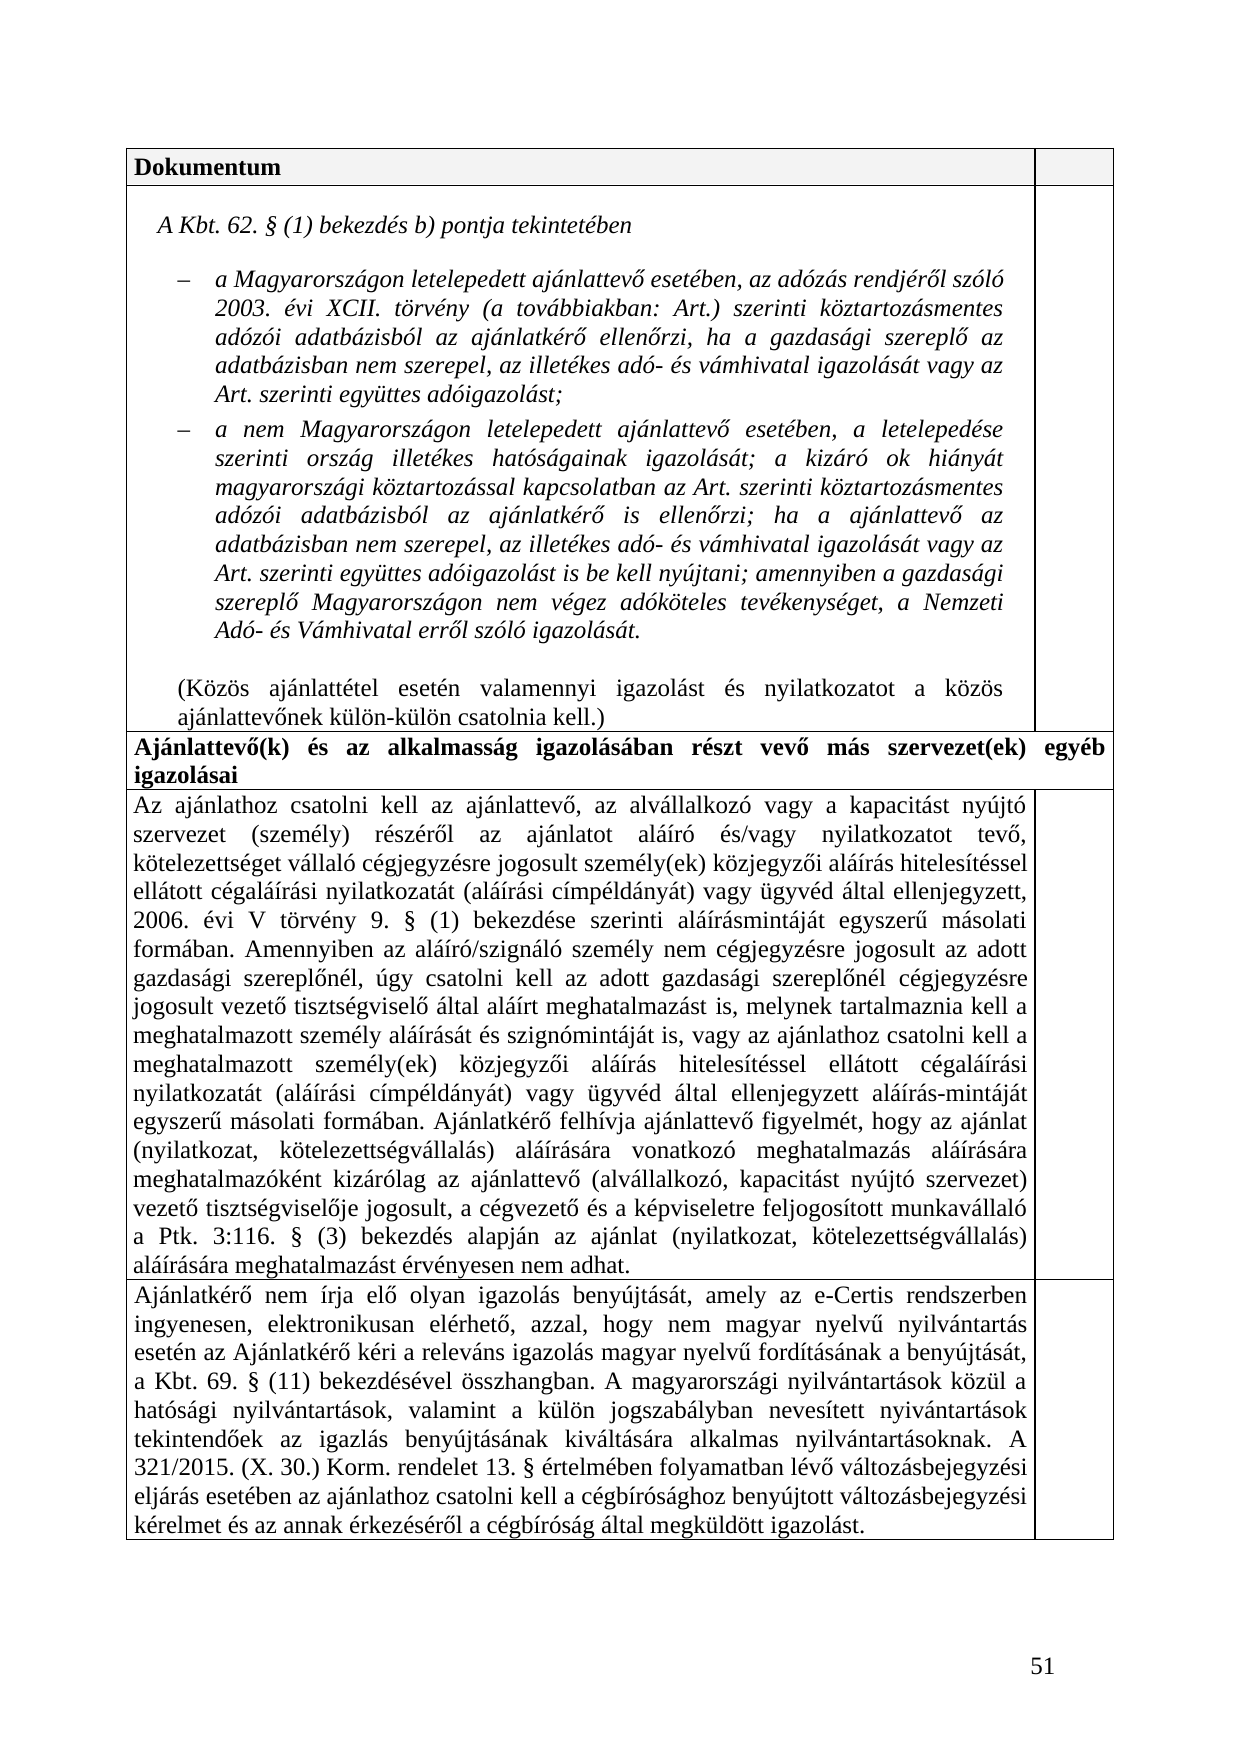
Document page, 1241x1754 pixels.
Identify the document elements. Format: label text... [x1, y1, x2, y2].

table_cell Ajánlattevő(k) és az alkalmasság igazolásában részt vevő más szervezet(ek) egyéb igazolásai [127, 732, 1113, 789]
table_cell Ajánlatkérő nem írja elő olyan igazolás benyújtását, amely az e-Certis rendszerben ingyenesen, elektronikusan elérhető, azzal, hogy nem magyar nyelvű nyilvántartás esetén az Ajánlatkérő kéri a releváns igazolás magyar nyelvű fordításának a benyújtását, a Kbt. 69. § (11) bekezdésével összhangban. A magyarországi nyilvántartások közül a hatósági nyilvántartások, valamint a külön jogszabályban nevesített nyivántartások tekintendőek az igazlás benyújtásának kiváltására alkalmas nyilvántartásoknak. A 321/2015. (X. 30.) Korm. rendelet 13. § értelmében folyamatban lévő változásbejegyzési eljárás esetében az ajánlathoz csatolni kell a cégbírósághoz benyújtott változásbejegyzési kérelmet és az annak érkezéséről a cégbíróság által megküldött igazolást. [127, 1280, 1034, 1539]
table_cell [1036, 790, 1113, 1279]
table_header Dokumentum [127, 149, 1034, 184]
table_header [1036, 149, 1113, 184]
table_cell Az ajánlathoz csatolni kell az ajánlattevő, az alvállalkozó vagy a kapacitást nyújtó szervezet (személy) részéről az ajánlatot aláíró és/vagy nyilatkozatot tevő, kötelezettséget vállaló cégjegyzésre jogosult személy(ek) közjegyzői aláírás hitelesítéssel ellátott cégaláírási nyilatkozatát (aláírási címpéldányát) vagy ügyvéd által ellenjegyzett, 2006. évi V törvény 9. § (1) bekezdése szerinti aláírásmintáját egyszerű másolati formában. Amennyiben az aláíró/szignáló személy nem cégjegyzésre jogosult az adott gazdasági szereplőnél, úgy csatolni kell az adott gazdasági szereplőnél cégjegyzésre jogosult vezető tisztségviselő által aláírt meghatalmazást is, melynek tartalmaznia kell a meghatalmazott személy aláírását és szignómintáját is, vagy az ajánlathoz csatolni kell a meghatalmazott személy(ek) közjegyzői aláírás hitelesítéssel ellátott cégaláírási nyilatkozatát (aláírási címpéldányát) vagy ügyvéd által ellenjegyzett aláírás-mintáját egyszerű másolati formában. Ajánlatkérő felhívja ajánlattevő figyelmét, hogy az ajánlat (nyilatkozat, kötelezettségvállalás) aláírására vonatkozó meghatalmazás aláírására meghatalmazóként kizárólag az ajánlattevő (alvállalkozó, kapacitást nyújtó szervezet) vezető tisztségviselője jogosult, a cégvezető és a képviseletre feljogosított munkavállaló a Ptk. 3:116. § (3) bekezdés alapján az ajánlat (nyilatkozat, kötelezettségvállalás) aláírására meghatalmazást érvényesen nem adhat. [127, 790, 1034, 1279]
table_cell [1036, 186, 1113, 731]
table_cell [1036, 1280, 1113, 1539]
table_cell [127, 186, 1034, 731]
